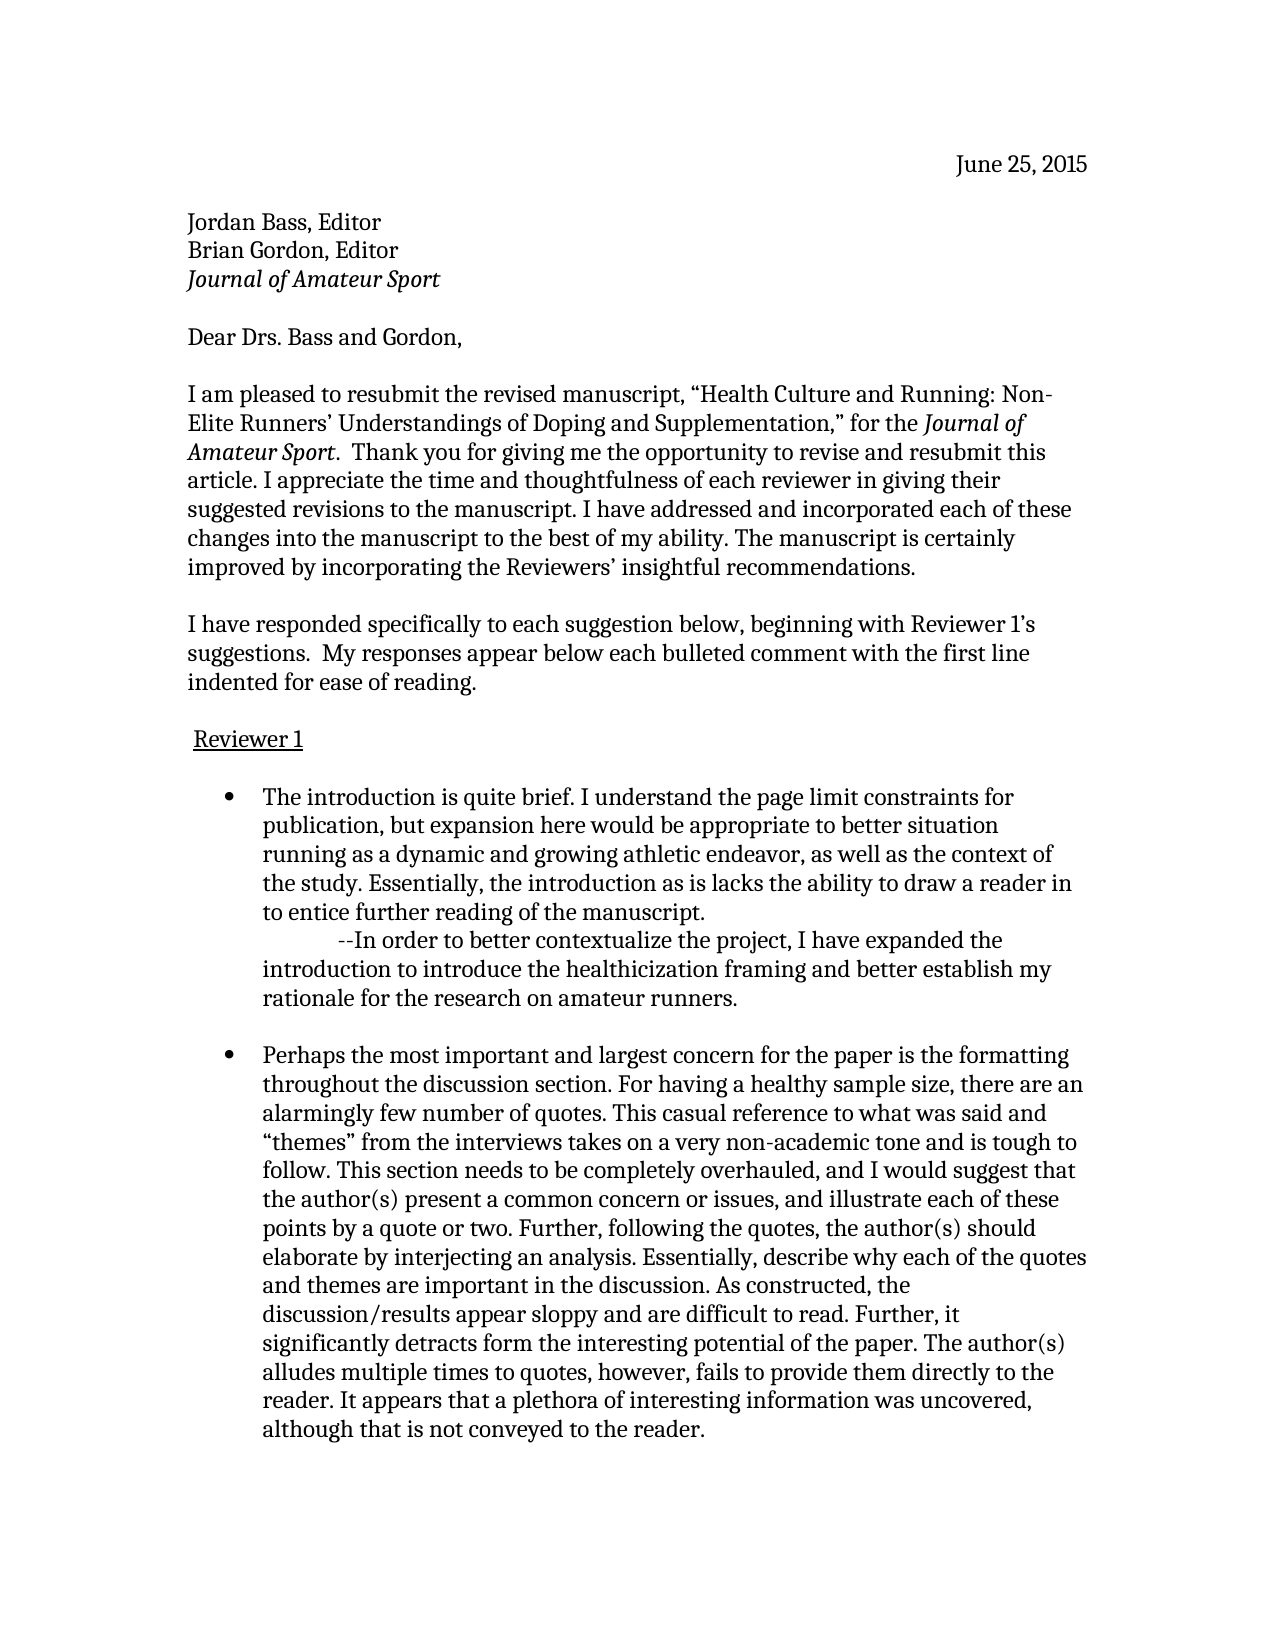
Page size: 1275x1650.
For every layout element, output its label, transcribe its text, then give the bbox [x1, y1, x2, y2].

text I am pleased to resubmit the revised manuscript, “Health Culture and Running: Non-Elite Runners’ Understandings of Doping and Supplementation,” for the Journal of Amateur Sport. Thank you for giving me the opportunity to revise and resubmit this article. I appreciate the time and thoughtfulness of each reviewer in giving their suggested revisions to the manuscript. I have addressed and incorporated each of these changes into the manuscript to the best of my ability. The manuscript is certainly improved by incorporating the Reviewers’ insightful recommendations. [187, 380, 1087, 581]
list Perhaps the most important and largest concern for the paper is the formatting throughout the discussion section. For having a healthy sample size, there are an alarmingly few number of quotes. This casual reference to what was said and “themes” from the interviews takes on a very non-academic tone and is tough to follow. This section needs to be completely overhauled, and I would suggest that the author(s) present a common concern or issues, and illustrate each of these points by a quote or two. Further, following the quotes, the author(s) should elaborate by interjecting an analysis. Essentially, describe why each of the quotes and themes are important in the discussion. As constructed, the discussion/results appear sloppy and are difficult to read. Further, it significantly detracts form the interesting potential of the paper. The author(s) alludes multiple times to quotes, however, fails to provide them directly to the reader. It appears that a plethora of interesting information was uncovered, although that is not conveyed to the reader. [225, 1041, 1087, 1444]
text I have responded specifically to each suggestion below, beginning with Reviewer 1’s suggestions. My responses appear below each bulleted comment with the first line indented for ease of reading. [187, 610, 1087, 696]
text Dear Drs. Bass and Gordon, [187, 322, 1087, 351]
list --In order to better contextualize the project, I have expanded the introduction to introduce the healthicization framing and better establish my rationale for the research on amateur runners. [262, 926, 1087, 1012]
text June 25, 2015 [187, 150, 1087, 179]
list The introduction is quite brief. I understand the page limit constraints for publication, but expansion here would be appropriate to better situation running as a dynamic and growing athletic endeavor, as well as the context of the study. Essentially, the introduction as is lacks the ability to draw a reader in to entice further reading of the manuscript. [225, 782, 1087, 926]
text Journal of Amateur Sport [187, 265, 1087, 294]
text Reviewer 1 [187, 725, 1087, 754]
text Jordan Bass, Editor [187, 207, 1087, 236]
text Brian Gordon, Editor [187, 236, 1087, 265]
